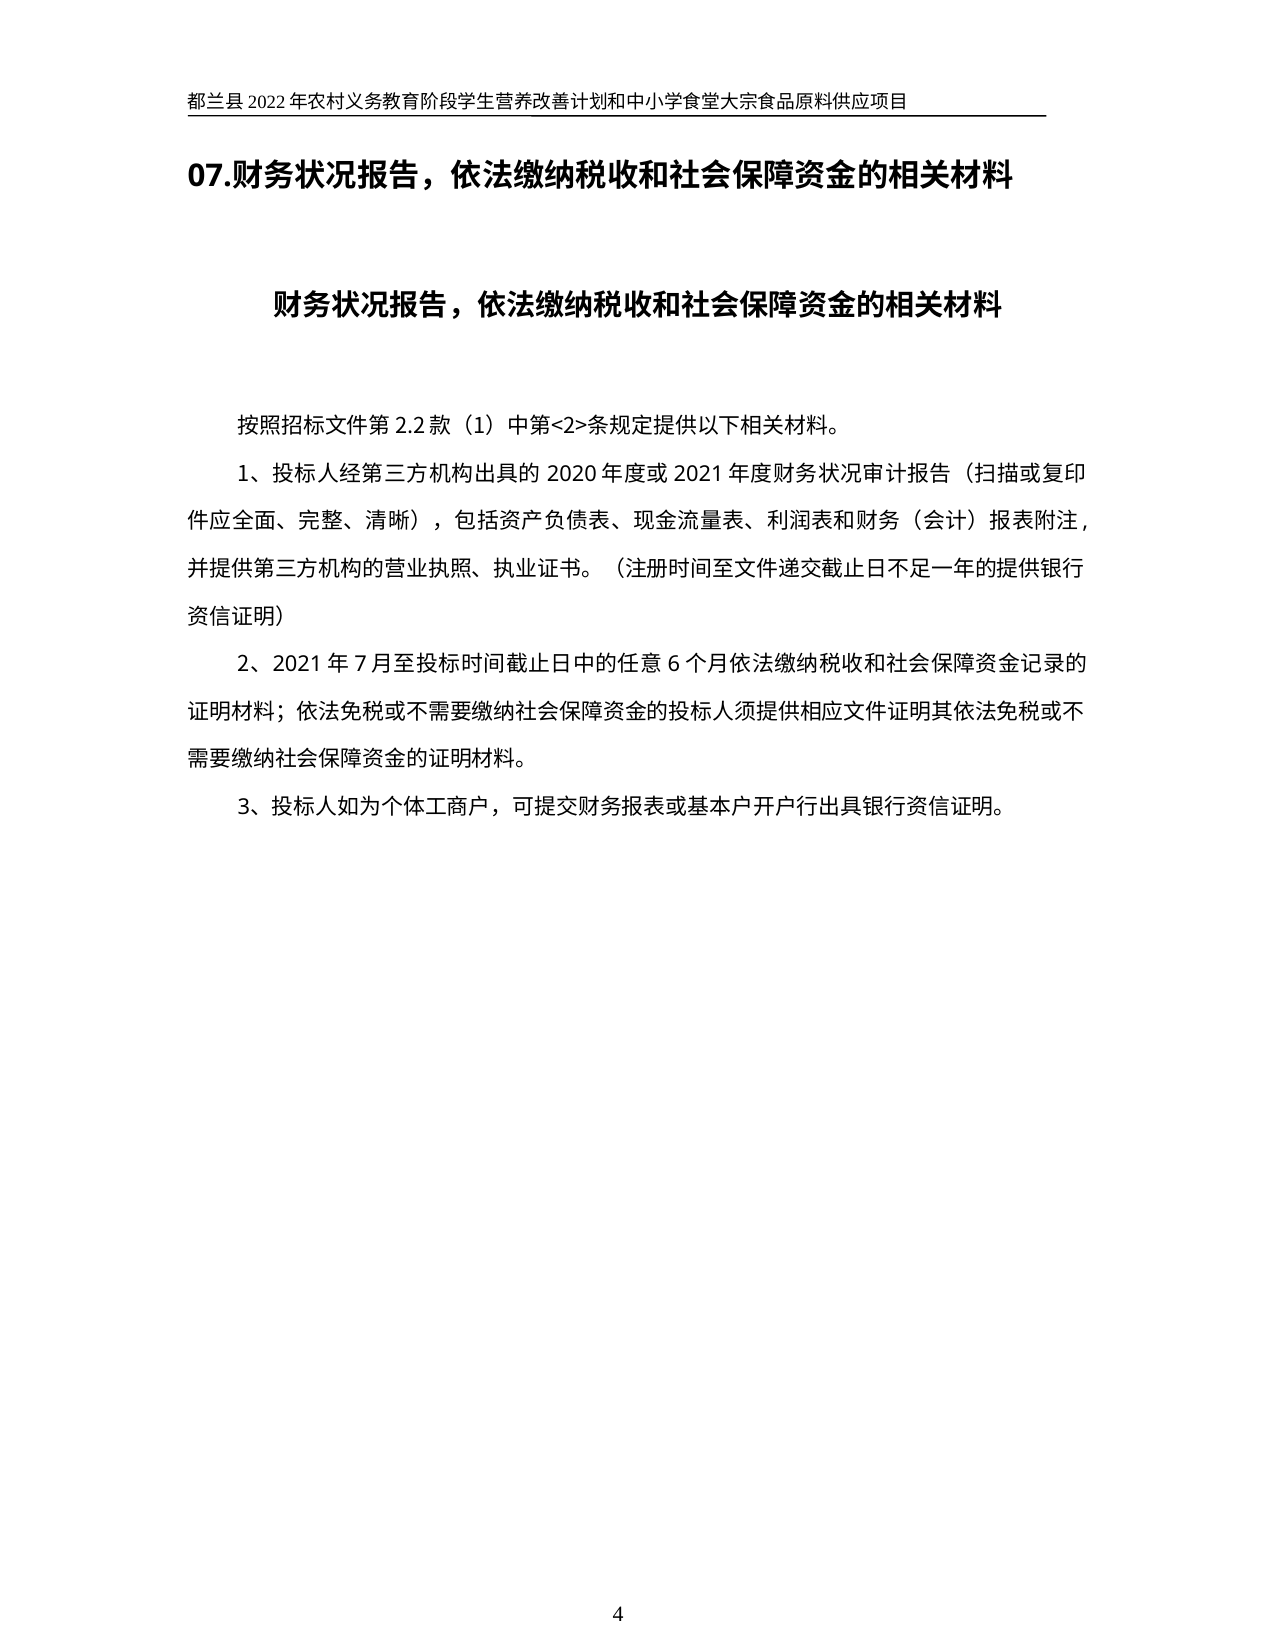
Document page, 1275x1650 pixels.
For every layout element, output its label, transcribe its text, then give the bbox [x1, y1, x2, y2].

text 按照招标文件第2.2款（1）中第<2>条规定提供以下相关材料。 [187, 408, 1088, 440]
title 07.财务状况报告，依法缴纳税收和社会保障资金的相关材料 [187, 150, 1088, 195]
text 3、投标人如为个体工商户，可提交财务报表或基本户开户行出具银行资信证明。 [187, 789, 1088, 821]
text 1、投标人经第三方机构出具的2020年度或2021年度财务状况审计报告（扫描或复印件应全面、完整、清晰），包括资产负债表、现金流量表、利润表和财务（会计）报表附注,并提供第三方机构的营业执照、执业证书。（注册时间至文件递交截止日不足一年的提供银行资信证明） [187, 456, 1088, 630]
text 2、2021年7月至投标时间截止日中的任意6个月依法缴纳税收和社会保障资金记录的证明材料；依法免税或不需要缴纳社会保障资金的投标人须提供相应文件证明其依法免税或不需要缴纳社会保障资金的证明材料。 [187, 646, 1088, 773]
text 财务状况报告，依法缴纳税收和社会保障资金的相关材料 [187, 282, 1088, 324]
